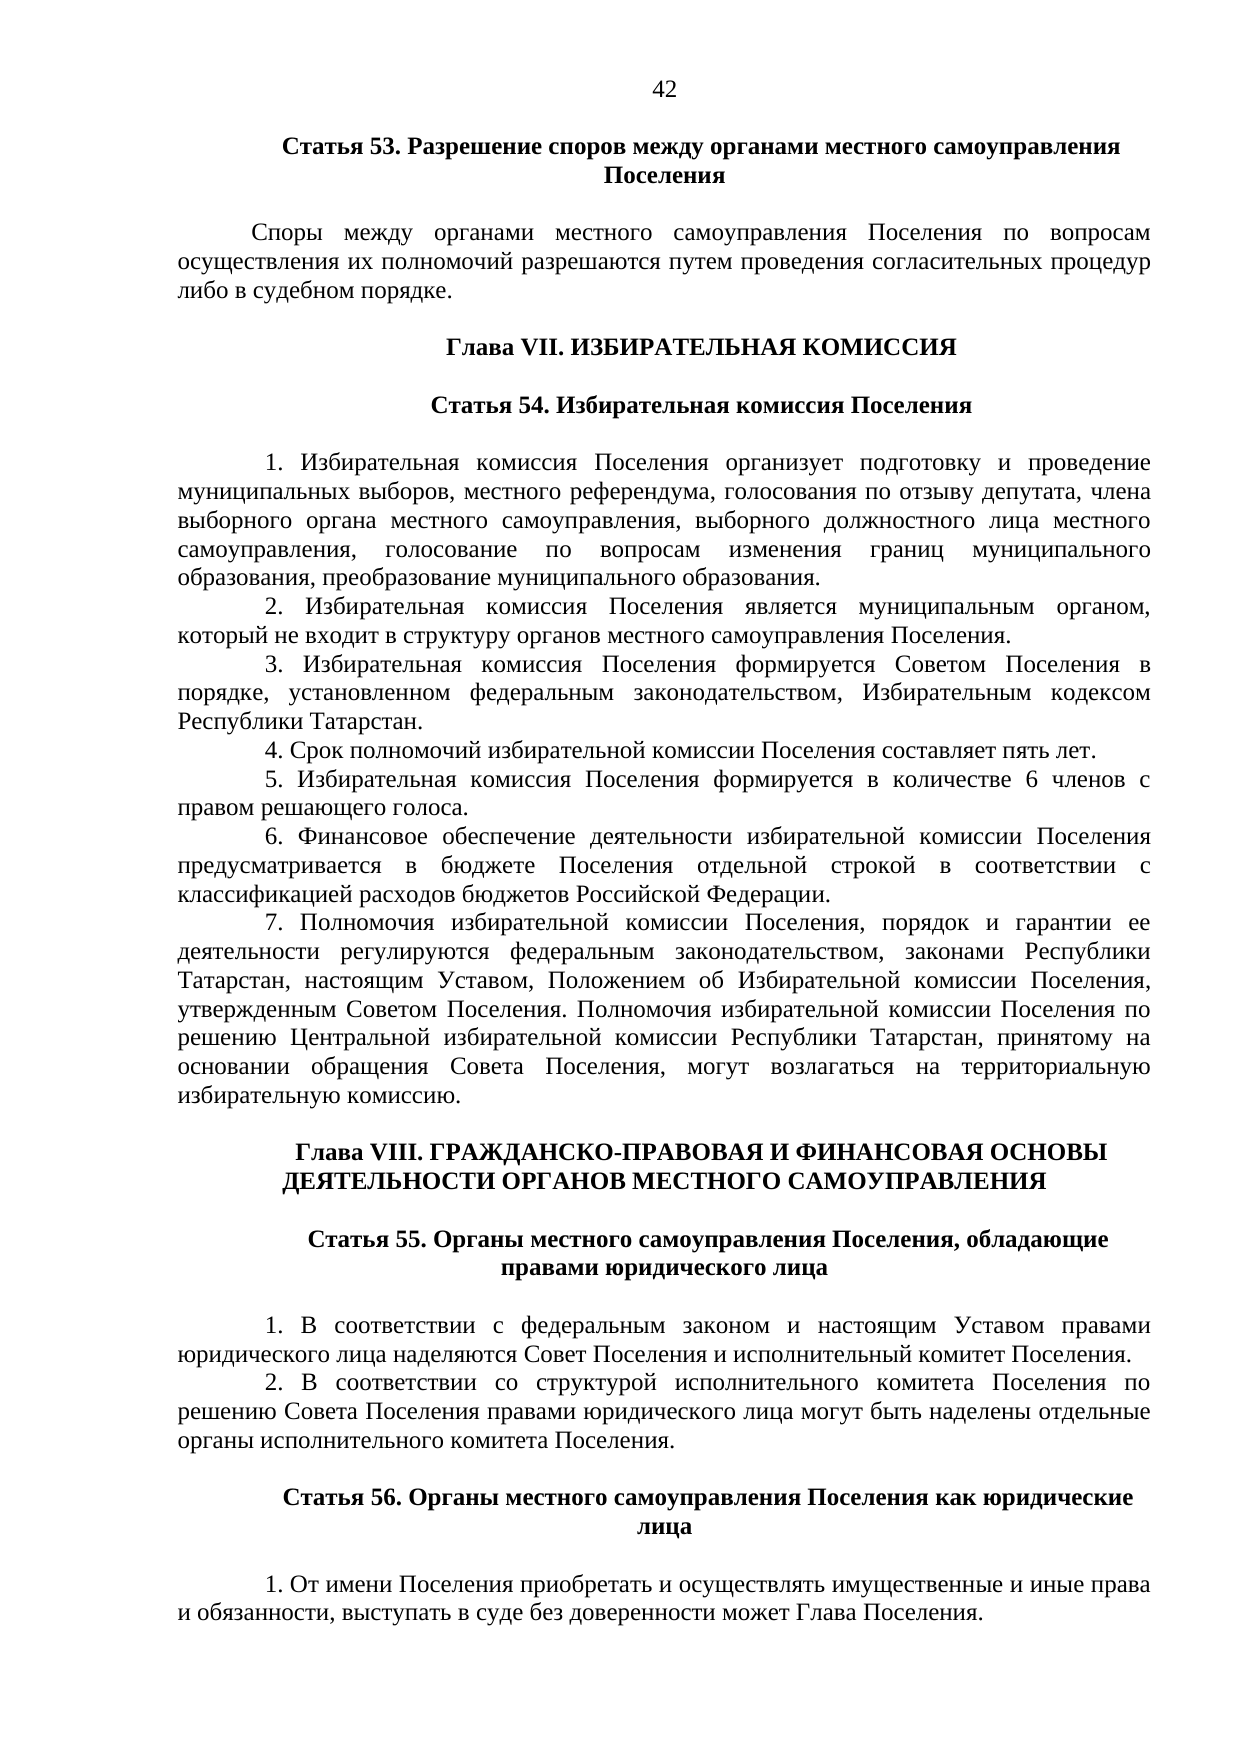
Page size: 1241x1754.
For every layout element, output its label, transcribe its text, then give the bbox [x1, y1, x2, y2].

text 2. Избирательная комиссия Поселения является муниципальным органом, который не входит в структуру органов местного самоуправления Поселения. [177, 591, 1152, 649]
text Статья 56. Органы местного самоуправления Поселения как юридические лица [177, 1482, 1152, 1540]
text Споры между органами местного самоуправления Поселения по вопросам осуществления их полномочий разрешаются путем проведения согласительных процедур либо в судебном порядке. [177, 217, 1152, 304]
text 1. В соответствии с федеральным законом и настоящим Уставом правами юридического лица наделяются Совет Поселения и исполнительный комитет Поселения. [177, 1310, 1152, 1367]
text 6. Финансовое обеспечение деятельности избирательной комиссии Поселения предусматривается в бюджете Поселения отдельной строкой в соответствии с классификацией расходов бюджетов Российской Федерации. [177, 821, 1152, 907]
text Статья 55. Органы местного самоуправления Поселения, обладающие правами юридического лица [177, 1224, 1152, 1281]
text Статья 54. Избирательная комиссия Поселения [177, 390, 1152, 419]
text 1. От имени Поселения приобретать и осуществлять имущественные и иные права и обязанности, выступать в суде без доверенности может Глава Поселения. [177, 1569, 1152, 1626]
text 7. Полномочия избирательной комиссии Поселения, порядок и гарантии ее деятельности регулируются федеральным законодательством, законами Республики Татарстан, настоящим Уставом, Положением об Избирательной комиссии Поселения, утвержденным Советом Поселения. Полномочия избирательной комиссии Поселения по решению Центральной избирательной комиссии Республики Татарстан, принятому на основании обращения Совета Поселения, могут возлагаться на территориальную избирательную комиссию. [177, 907, 1152, 1109]
text 3. Избирательная комиссия Поселения формируется Советом Поселения в порядке, установленном федеральным законодательством, Избирательным кодексом Республики Татарстан. [177, 649, 1152, 735]
text 4. Срок полномочий избирательной комиссии Поселения составляет пять лет. [177, 735, 1152, 764]
text Глава VIII. ГРАЖДАНСКО-ПРАВОВАЯ И ФИНАНСОВАЯ ОСНОВЫ ДЕЯТЕЛЬНОСТИ ОРГАНОВ МЕСТНОГО САМОУПРАВЛЕНИЯ [177, 1137, 1152, 1195]
text 2. В соответствии со структурой исполнительного комитета Поселения по решению Совета Поселения правами юридического лица могут быть наделены отдельные органы исполнительного комитета Поселения. [177, 1367, 1152, 1454]
text Статья 53. Разрешение споров между органами местного самоуправления Поселения [177, 131, 1152, 189]
text 5. Избирательная комиссия Поселения формируется в количестве 6 членов с правом решающего голоса. [177, 764, 1152, 821]
text 1. Избирательная комиссия Поселения организует подготовку и проведение муниципальных выборов, местного референдума, голосования по отзыву депутата, члена выборного органа местного самоуправления, выборного должностного лица местного самоуправления, голосование по вопросам изменения границ муниципального образования, преобразование муниципального образования. [177, 447, 1152, 591]
text Глава VII. ИЗБИРАТЕЛЬНАЯ КОМИССИЯ [177, 332, 1152, 361]
